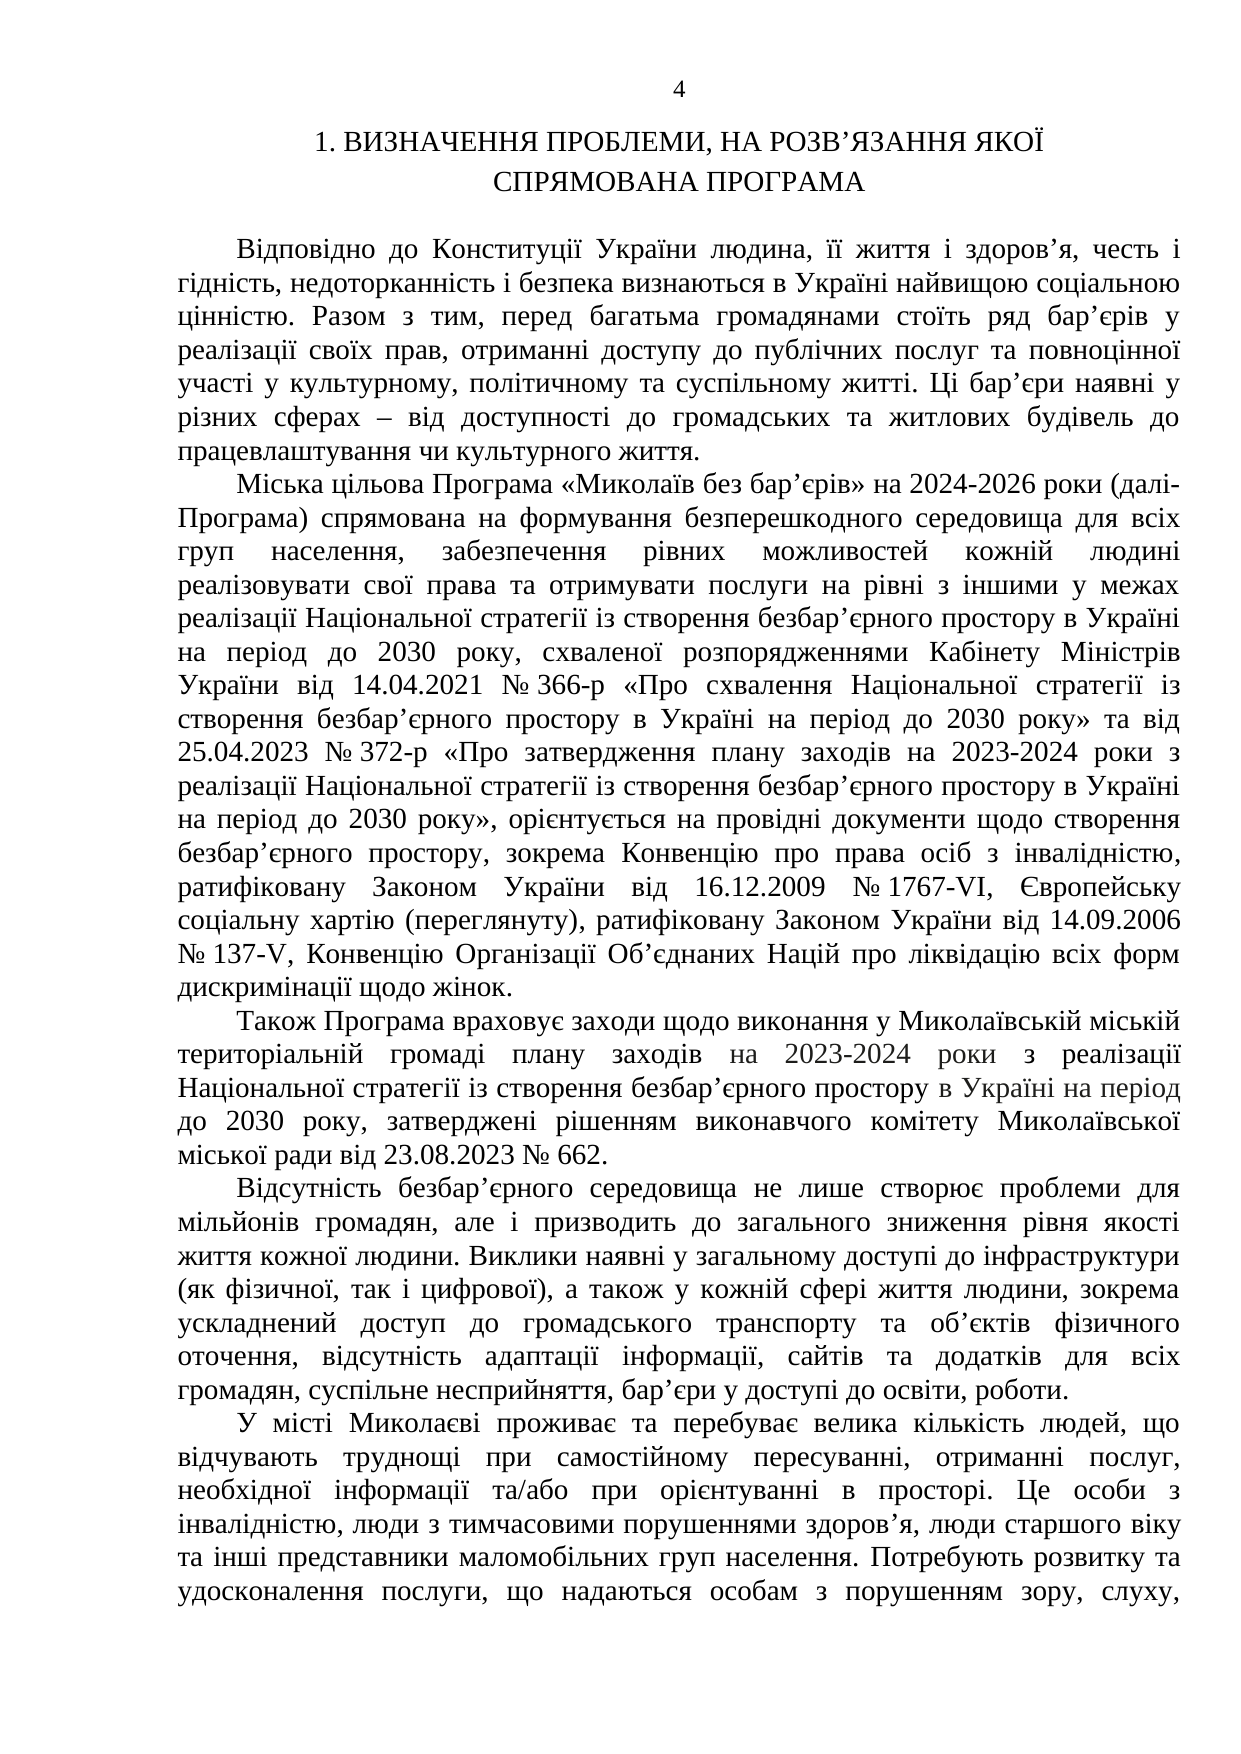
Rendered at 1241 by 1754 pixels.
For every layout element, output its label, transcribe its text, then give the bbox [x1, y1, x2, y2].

text 1. ВИЗНАЧЕННЯ ПРОБЛЕМИ, НА РОЗВ’ЯЗАННЯ ЯКОЇ [177, 124, 1181, 158]
text СПРЯМОВАНА ПРОГРАМА [177, 164, 1181, 198]
text Відсутність безбар’єрного середовища не лише створює проблеми для мільйонів громадян, але і призводить до загального зниження рівня якості життя кожної людини. Виклики наявні у загальному доступі до інфраструктури (як фізичної, так і цифрової), а також у кожній сфері життя людини, зокрема ускладнений доступ до громадського транспорту та об’єктів фізичного оточення, відсутність адаптації інформації, сайтів та додатків для всіх громадян, суспільне несприйняття, бар’єри у доступі до освіти, роботи. [177, 1171, 1181, 1405]
text Міська цільова Програма «Миколаїв без бар’єрів» на 2024-2026 роки (далі-Програма) спрямована на формування безперешкодного середовища для всіх груп населення, забезпечення рівних можливостей кожній людині реалізовувати свої права та отримувати послуги на рівні з іншими у межах реалізації Національної стратегії із створення безбар’єрного простору в Україні на період до 2030 року, схваленої розпорядженнями Кабінету Міністрів України від 14.04.2021 № 366-р «Про схвалення Національної стратегії із створення безбар’єрного простору в Україні на період до 2030 року» та від 25.04.2023 № 372-р «Про затвердження плану заходів на 2023-2024 роки з реалізації Національної стратегії із створення безбар’єрного простору в Україні на період до 2030 року», орієнтується на провідні документи щодо створення безбар’єрного простору, зокрема Конвенцію про права осіб з інвалідністю, ратифіковану Законом України від 16.12.2009 № 1767-VI, Європейську соціальну хартію (переглянуту), ратифіковану Законом України від 14.09.2006 № 137-V, Конвенцію Організації Об’єднаних Націй про ліквідацію всіх форм дискримінації щодо жінок. [177, 466, 1181, 1003]
text Також Програма враховує заходи щодо виконання у Миколаївській міській територіальній громаді плану заходів на 2023-2024 роки з реалізації Національної стратегії із створення безбар’єрного простору в Україні на період до 2030 року, затверджені рішенням виконавчого комітету Миколаївської міської ради від 23.08.2023 № 662. [177, 1003, 1181, 1171]
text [177, 1405, 1181, 1607]
text Відповідно до Конституції України людина, її життя і здоров’я, честь і гідність, недоторканність і безпека визнаються в Україні найвищою соціальною цінністю. Разом з тим, перед багатьма громадянами стоїть ряд бар’єрів у реалізації своїх прав, отриманні доступу до публічних послуг та повноцінної участі у культурному, політичному та суспільному житті. Ці бар’єри наявні у різних сферах – від доступності до громадських та житлових будівель до працевлаштування чи культурного життя. [177, 231, 1181, 466]
